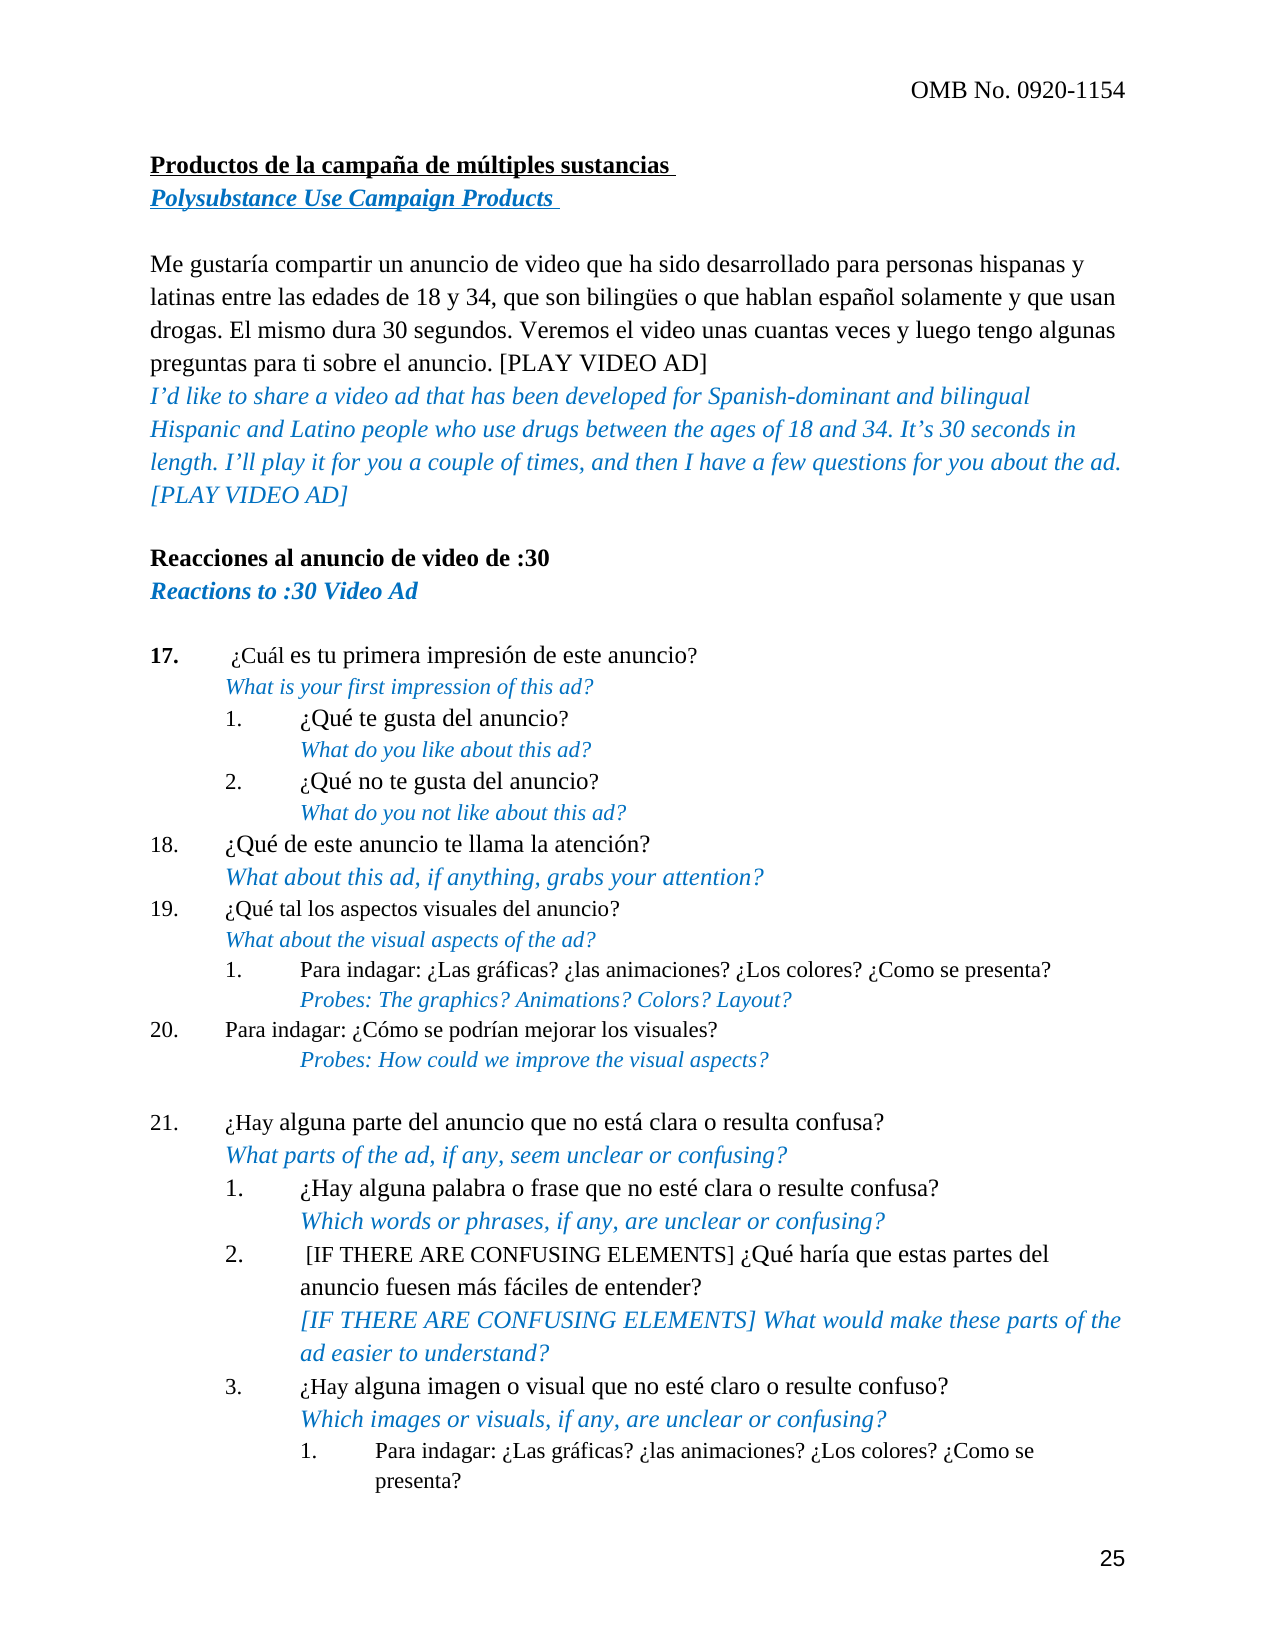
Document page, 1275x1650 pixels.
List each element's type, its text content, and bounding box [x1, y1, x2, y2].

text Probes: The graphics? Animations? Colors? Layout? [300, 986, 1125, 1012]
list [IF THERE ARE CONFUSING ELEMENTS] ¿Qué haría que estas partes del anuncio fuesen más fáciles de entender? [225, 1239, 1125, 1301]
text Reacciones al anuncio de video de :30 [150, 543, 1125, 572]
list ¿Qué te gusta del anuncio? [225, 703, 1125, 732]
text Which words or phrases, if any, are unclear or confusing? [300, 1206, 1125, 1235]
text Me gustaría compartir un anuncio de video que ha sido desarrollado para personas hispanas y latinas entre las edades de 18 y 34, que son bilingües o que hablan español solamente y que usan drogas. El mismo dura 30 segundos. Veremos el video unas cuantas veces y luego tengo algunas preguntas para ti sobre el anuncio. [PLAY VIDEO AD] [150, 249, 1125, 377]
text What parts of the ad, if any, seem unclear or confusing? [225, 1140, 1125, 1169]
text What about this ad, if anything, grabs your attention? [225, 862, 1125, 891]
text Reactions to :30 Video Ad [150, 576, 1125, 605]
text I’d like to share a video ad that has been developed for Spanish-dominant and bilingual Hispanic and Latino people who use drugs between the ages of 18 and 34. It’s 30 seconds in length. I’ll play it for you a couple of times, and then I have a few questions for you about the ad. [PLAY VIDEO AD] [150, 381, 1125, 509]
list Para indagar: ¿Las gráficas? ¿las animaciones? ¿Los colores? ¿Como se presenta? [225, 956, 1125, 982]
list ¿Cuál es tu primera impresión de este anuncio? [150, 640, 1125, 668]
list ¿Hay alguna parte del anuncio que no está clara o resulta confusa? [150, 1107, 1125, 1136]
text Which images or visuals, if any, are unclear or confusing? [300, 1404, 1125, 1433]
list ¿Qué tal los aspectos visuales del anuncio? [150, 895, 1125, 922]
text What is your first impression of this ad? [225, 673, 1125, 699]
text Productos de la campaña de múltiples sustancias [150, 150, 1125, 179]
text What do you not like about this ad? [300, 799, 1125, 826]
list ¿Qué no te gusta del anuncio? [225, 766, 1125, 795]
text Polysubstance Use Campaign Products [150, 183, 1125, 212]
text What about the visual aspects of the ad? [225, 926, 1125, 952]
list ¿Hay alguna imagen o visual que no esté claro o resulte confuso? [225, 1371, 1125, 1400]
text Probes: How could we improve the visual aspects? [300, 1046, 1125, 1073]
list ¿Hay alguna palabra o frase que no esté clara o resulte confusa? [225, 1173, 1125, 1202]
list Para indagar: ¿Cómo se podrían mejorar los visuales? [150, 1016, 1125, 1043]
text [IF THERE ARE CONFUSING ELEMENTS] What would make these parts of the ad easier to understand? [300, 1305, 1125, 1367]
list ¿Qué de este anuncio te llama la atención? [150, 829, 1125, 858]
list What do you like about this ad? [225, 736, 1125, 762]
list Para indagar: ¿Las gráficas? ¿las animaciones? ¿Los colores? ¿Como se presenta? [300, 1437, 1125, 1494]
